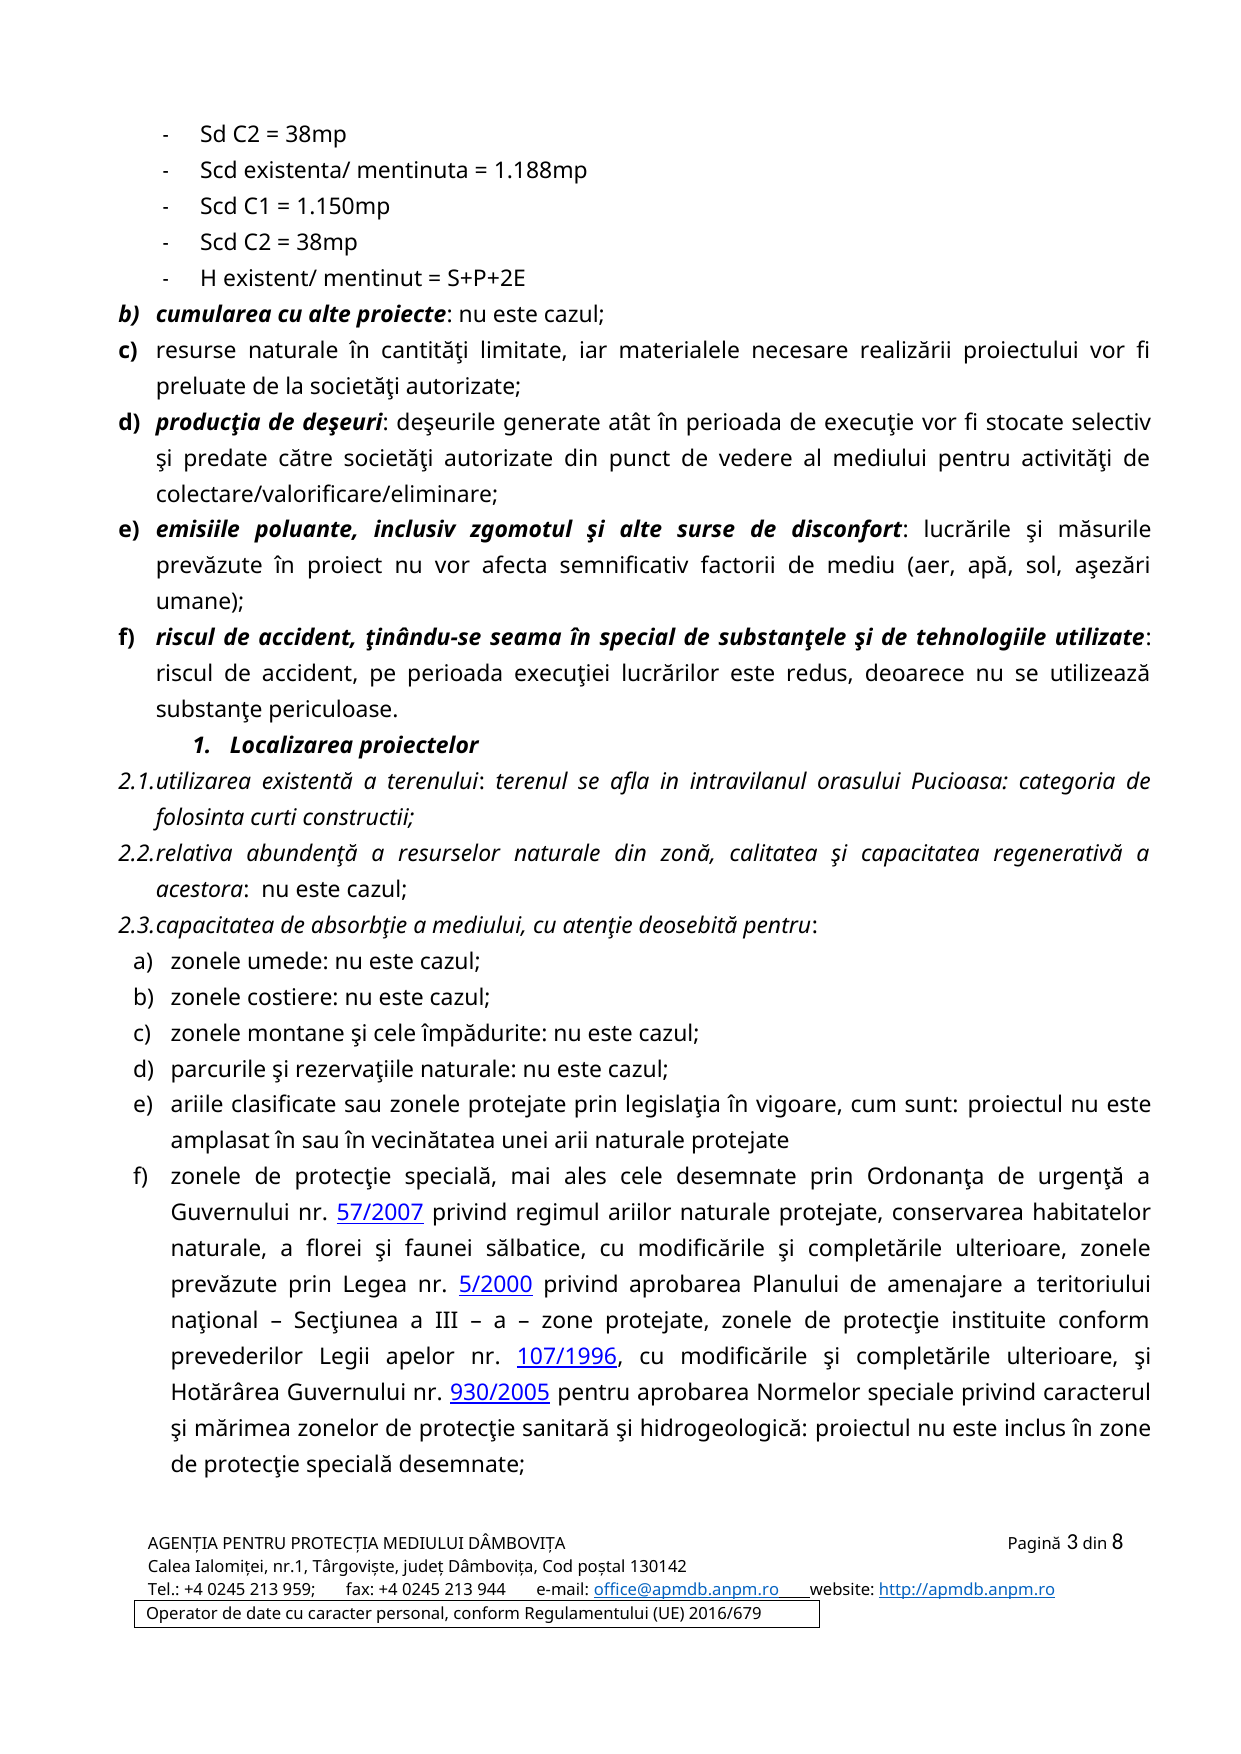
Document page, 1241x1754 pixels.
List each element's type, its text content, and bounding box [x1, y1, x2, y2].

list Scd existenta/ mentinuta = 1.188mp [162, 154, 1152, 185]
list relativa abundenţă a resurselor naturale din zonă, calitatea şi capacitatea regenerativă a acestora: nu este cazul; [118, 837, 1152, 904]
list producţia de deşeuri: deşeurile generate atât în perioada de execuţie vor fi stocate selectiv şi predate către societăţi autorizate din punct de vedere al mediului pentru activităţi de colectare/valorificare/eliminare; [118, 406, 1152, 509]
list cumularea cu alte proiecte: nu este cazul; [118, 298, 1152, 329]
list zonele costiere: nu este cazul; [133, 981, 1152, 1012]
list Localizarea proiectelor [192, 729, 1152, 760]
list zonele montane şi cele împădurite: nu este cazul; [133, 1017, 1152, 1048]
list Scd C2 = 38mp [162, 226, 1152, 257]
list zonele de protecţie specială, mai ales cele desemnate prin Ordonanţa de urgenţă a Guvernului nr. 57/2007 privind regimul ariilor naturale protejate, conservarea habitatelor naturale, a florei şi faunei sălbatice, cu modificările şi completările ulterioare, zonele prevăzute prin Legea nr. 5/2000 privind aprobarea Planului de amenajare a teritoriului naţional – Secţiunea a III – a – zone protejate, zonele de protecţie instituite conform prevederilor Legii apelor nr. 107/1996, cu modificările şi completările ulterioare, şi Hotărârea Guvernului nr. 930/2005 pentru aprobarea Normelor speciale privind caracterul şi mărimea zonelor de protecţie sanitară şi hidrogeologică: proiectul nu este inclus în zone de protecţie specială desemnate; [133, 1160, 1152, 1479]
list ariile clasificate sau zonele protejate prin legislaţia în vigoare, cum sunt: proiectul nu este amplasat în sau în vecinătatea unei arii naturale protejate [133, 1088, 1152, 1156]
list utilizarea existentă a terenului: terenul se afla in intravilanul orasului Pucioasa: categoria de folosinta curti constructii; [118, 765, 1152, 832]
list Sd C2 = 38mp [162, 118, 1152, 149]
list zonele umede: nu este cazul; [133, 945, 1152, 976]
list parcurile şi rezervaţiile naturale: nu este cazul; [133, 1052, 1152, 1084]
list Scd C1 = 1.150mp [162, 190, 1152, 221]
list riscul de accident, ţinându-se seama în special de substanţele şi de tehnologiile utilizate: riscul de accident, pe perioada execuţiei lucrărilor este redus, deoarece nu se utilizează substanţe periculoase. [118, 621, 1152, 724]
list H existent/ mentinut = S+P+2E [162, 262, 1152, 293]
list resurse naturale în cantităţi limitate, iar materialele necesare realizării proiectului vor fi preluate de la societăţi autorizate; [118, 334, 1152, 401]
list emisiile poluante, inclusiv zgomotul şi alte surse de disconfort: lucrările şi măsurile prevăzute în proiect nu vor afecta semnificativ factorii de mediu (aer, apă, sol, aşezări umane); [118, 513, 1152, 617]
list capacitatea de absorbţie a mediului, cu atenţie deosebită pentru: [118, 909, 1152, 940]
